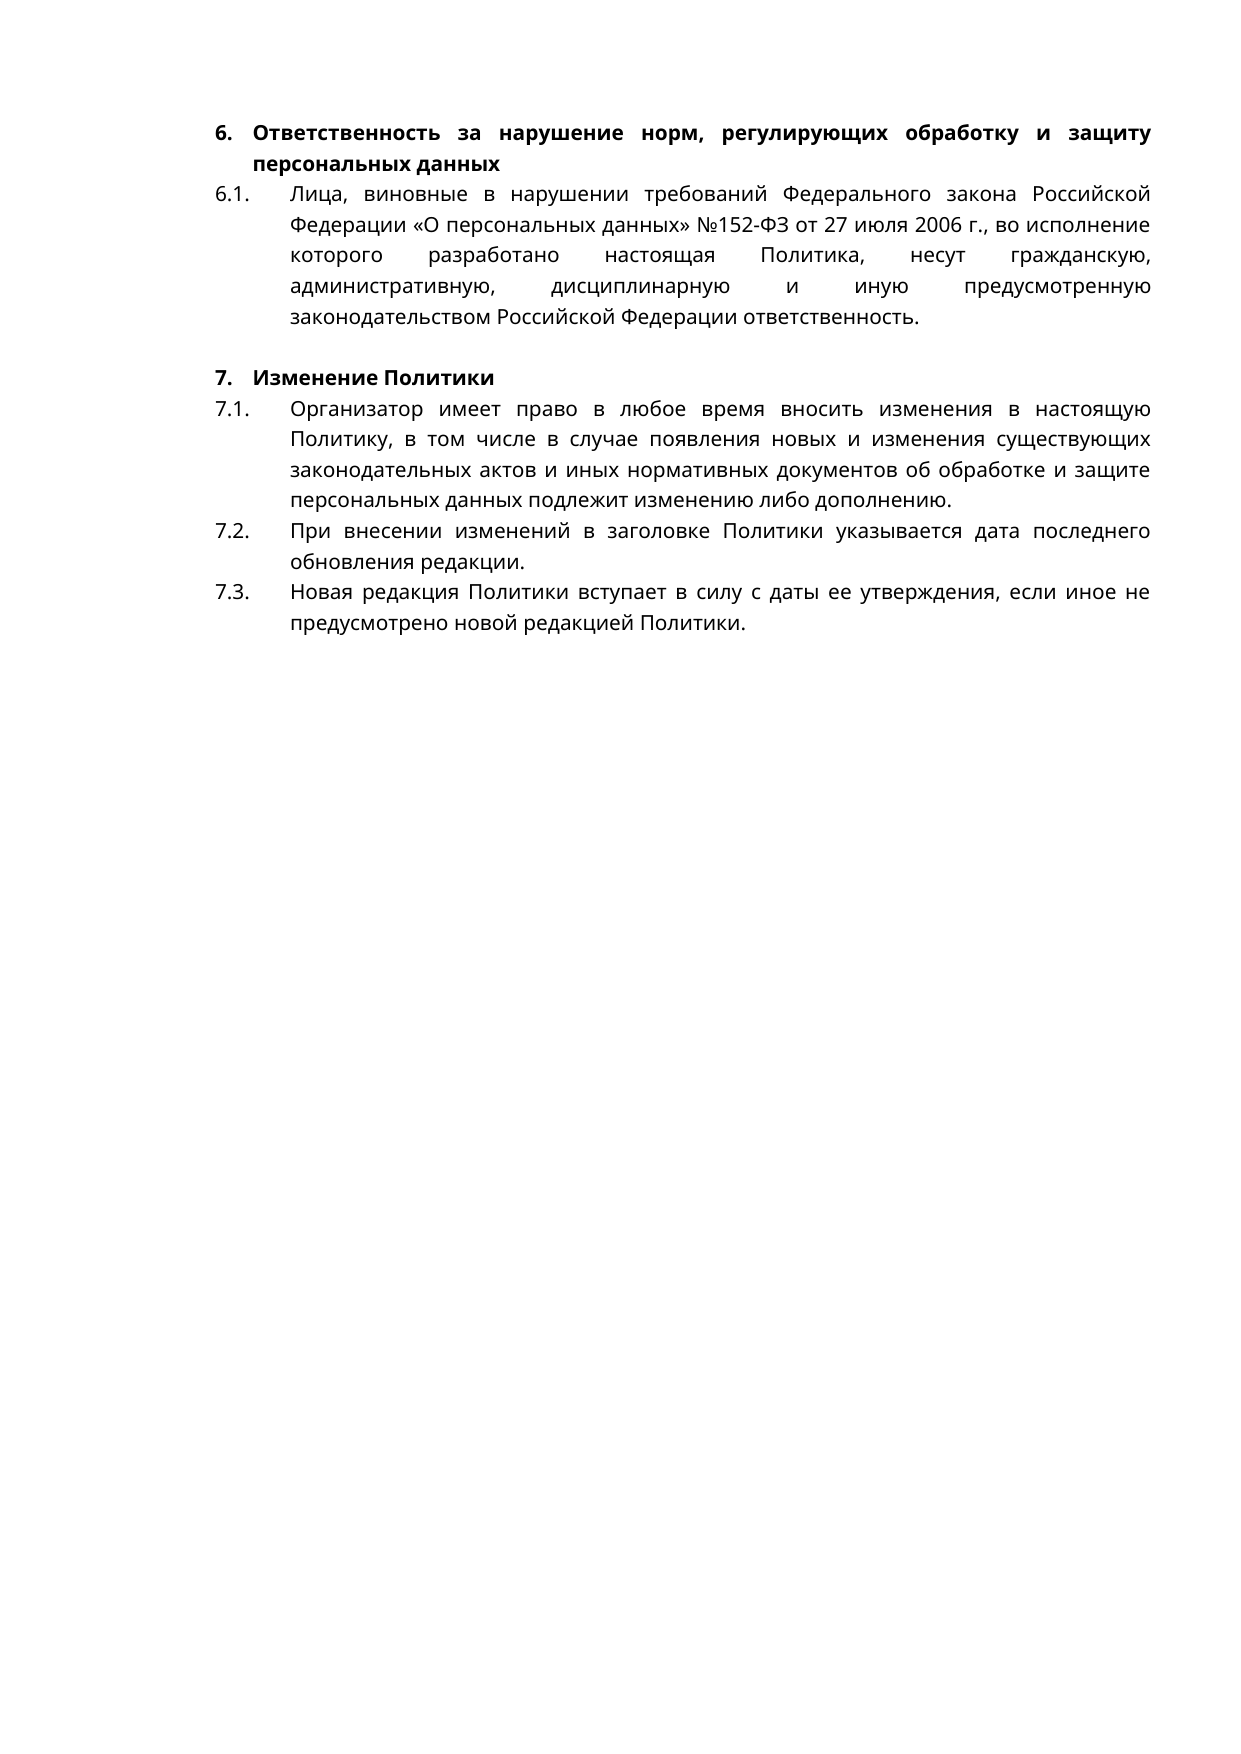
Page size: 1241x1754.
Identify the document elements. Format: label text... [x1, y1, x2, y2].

list Ответственность за нарушение норм, регулирующих обработку и защиту персональных данных [215, 118, 1152, 177]
list При внесении изменений в заголовке Политики указывается дата последнего обновления редакции. [215, 516, 1152, 575]
list Новая редакция Политики вступает в силу с даты ее утверждения, если иное не предусмотрено новой редакцией Политики. [215, 577, 1152, 637]
list Изменение Политики [215, 363, 1152, 392]
list Лица, виновные в нарушении требований Федерального закона Российской Федерации «О персональных данных» №152-ФЗ от 27 июля 2006 г., во исполнение которого разработано настоящая Политика, несут гражданскую, административную, дисциплинарную и иную предусмотренную законодательством Российской Федерации ответственность. [215, 179, 1152, 330]
list Организатор имеет право в любое время вносить изменения в настоящую Политику, в том числе в случае появления новых и изменения существующих законодательных актов и иных нормативных документов об обработке и защите персональных данных подлежит изменению либо дополнению. [215, 394, 1152, 514]
